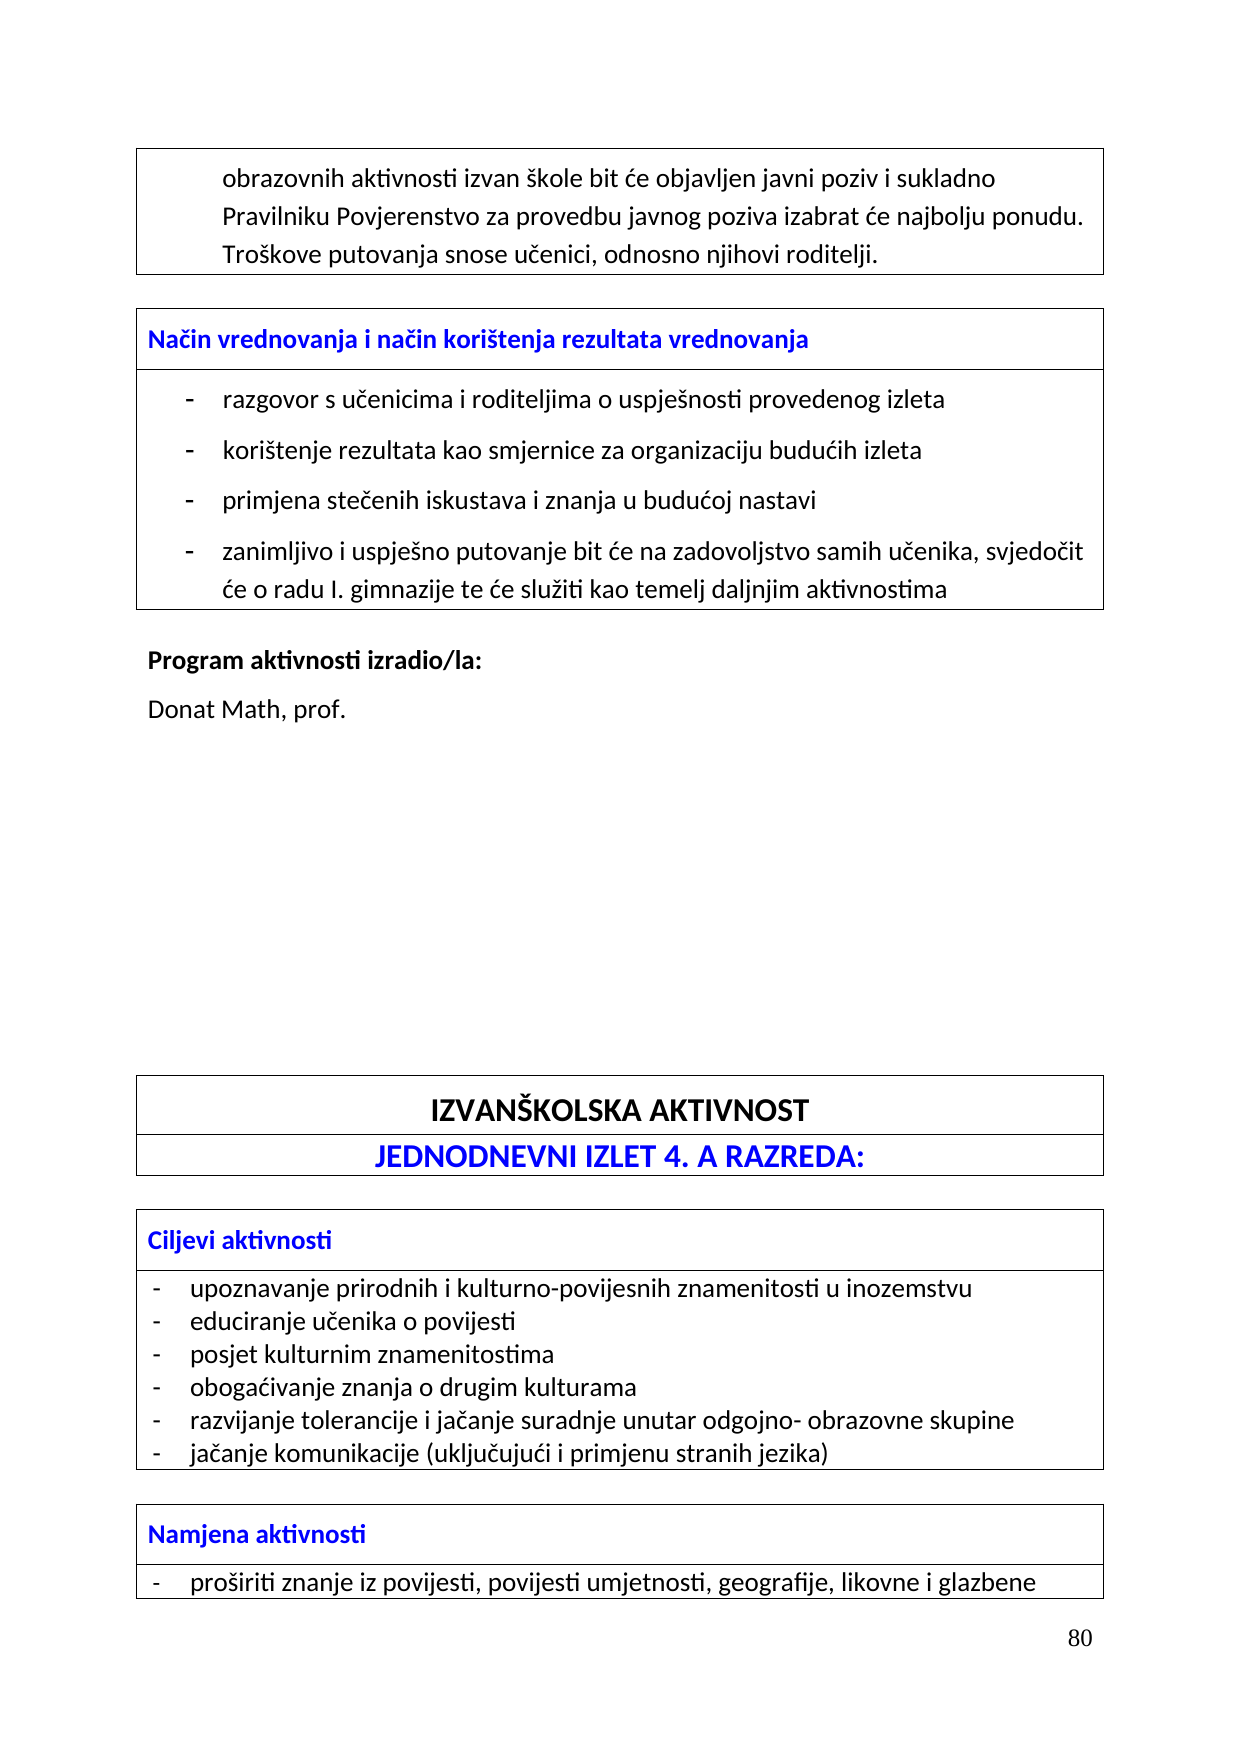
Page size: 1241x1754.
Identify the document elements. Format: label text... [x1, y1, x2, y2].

table_header Namjena aktivnosti [137, 1505, 1103, 1564]
table_header IZVANŠKOLSKA AKTIVNOST [137, 1076, 1103, 1133]
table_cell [137, 149, 1103, 274]
text Program aktivnosti izradio/la: [148, 643, 1093, 676]
table_header Način vrednovanja i način korištenja rezultata vrednovanja [137, 309, 1103, 369]
table_header Ciljevi aktivnosti [137, 1210, 1103, 1270]
table_cell razgovor s učenicima i roditeljima o uspješnosti provedenog izleta korištenje rezultata kao smjernice za organizaciju budućih izleta primjena stečenih iskustava i znanja u budućoj nastavi zanimljivo i uspješno putovanje bit će na zadovoljstvo samih učenika, svjedočit će o radu I. gimnazije te će služiti kao temelj daljnjim aktivnostima [137, 370, 1103, 609]
text Donat Math, prof. [148, 693, 1093, 726]
table_cell JEDNODNEVNI IZLET 4. A RAZREDA: [137, 1135, 1103, 1175]
table_cell upoznavanje prirodnih i kulturno-povijesnih znamenitosti u inozemstvu educiranje učenika o povijesti posjet kulturnim znamenitostima obogaćivanje znanja o drugim kulturama razvijanje tolerancije i jačanje suradnje unutar odgojno- obrazovne skupine jačanje komunikacije (uključujući i primjenu stranih jezika) [137, 1271, 1103, 1469]
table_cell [137, 1565, 1103, 1598]
